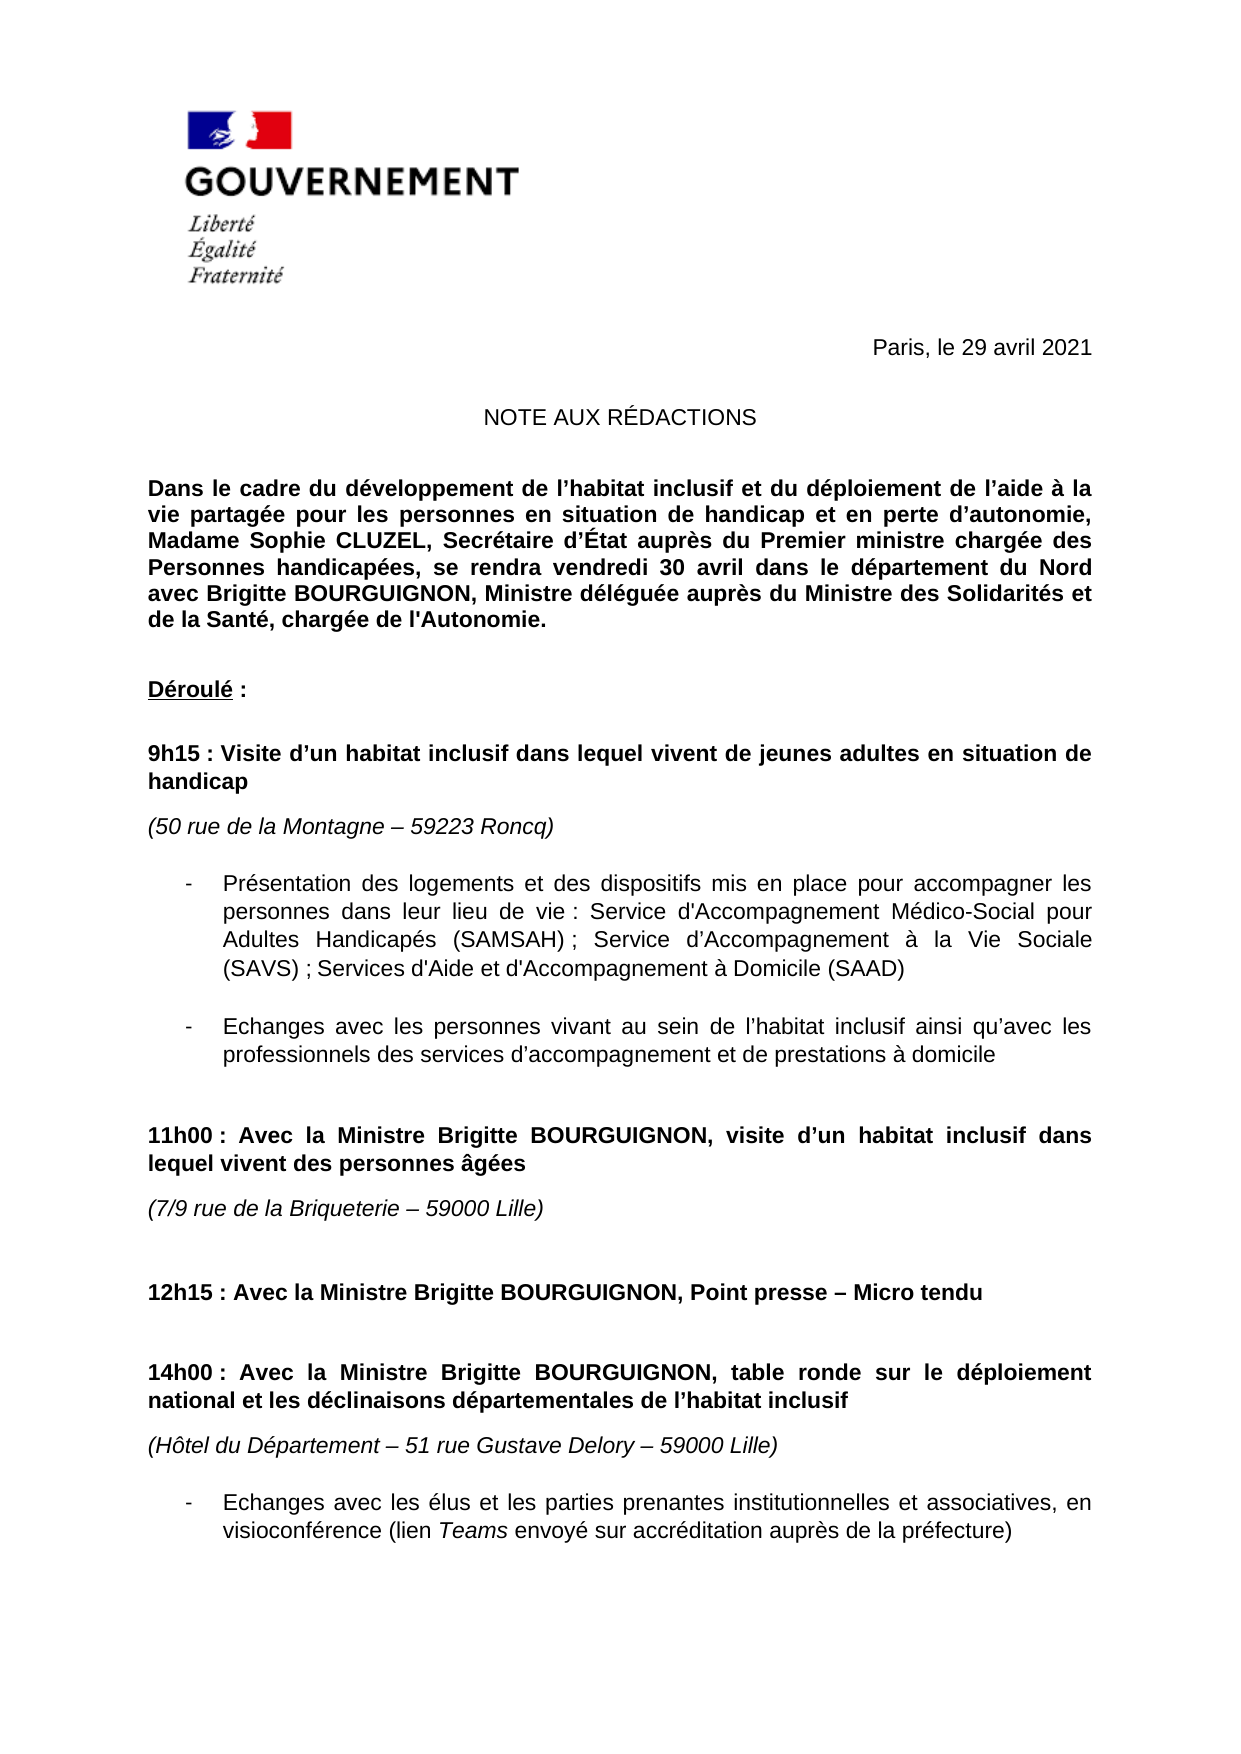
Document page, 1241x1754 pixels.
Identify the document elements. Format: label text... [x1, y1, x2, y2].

text (Hôtel du Département – 51 rue Gustave Delory – 59000 Lille) [148, 1432, 1093, 1458]
text Paris, le 29 avril 2021 [148, 334, 1093, 361]
text Dans le cadre du développement de l’habitat inclusif et du déploiement de l’aide à la vie partagée pour les personnes en situation de handicap et en perte d’autonomie, Madame Sophie CLUZEL, Secrétaire d’État auprès du Premier ministre chargée des Personnes handicapées, se rendra vendredi 30 avril dans le département du Nord avec Brigitte BOURGUIGNON, Ministre déléguée auprès du Ministre des Solidarités et de la Santé, chargée de l'Autonomie. [148, 501, 1093, 633]
text 11h00 : Avec la Ministre Brigitte BOURGUIGNON, visite d’un habitat inclusif dans lequel vivent des personnes âgées [148, 1122, 1093, 1176]
text (50 rue de la Montagne – 59223 Roncq) [148, 813, 1093, 839]
text NOTE AUX RÉDACTIONS [148, 404, 1093, 430]
list Présentation des logements et des dispositifs mis en place pour accompagner les personnes dans leur lieu de vie : Service d'Accompagnement Médico-Social pour Adultes Handicapés (SAMSAH) ; Service d’Accompagnement à la Vie Sociale (SAVS) ; Services d'Aide et d'Accompagnement à Domicile (SAAD) [185, 869, 1093, 982]
list Echanges avec les personnes vivant au sein de l’habitat inclusif ainsi qu’avec les professionnels des services d’accompagnement et de prestations à domicile [185, 1012, 1093, 1068]
text 14h00 : Avec la Ministre Brigitte BOURGUIGNON, table ronde sur le déploiement national et les déclinaisons départementales de l’habitat inclusif [148, 1359, 1093, 1413]
text 12h15 : Avec la Ministre Brigitte BOURGUIGNON, Point presse – Micro tendu [148, 1278, 1093, 1305]
text (7/9 rue de la Briqueterie – 59000 Lille) [148, 1195, 1093, 1221]
picture [147, 75, 557, 321]
text 9h15 : Visite d’un habitat inclusif dans lequel vivent de jeunes adultes en situation de handicap [148, 740, 1093, 794]
list Echanges avec les élus et les parties prenantes institutionnelles et associatives, en visioconférence (lien Teams envoyé sur accréditation auprès de la préfecture) [185, 1488, 1093, 1543]
text Déroulé : [148, 676, 1093, 702]
